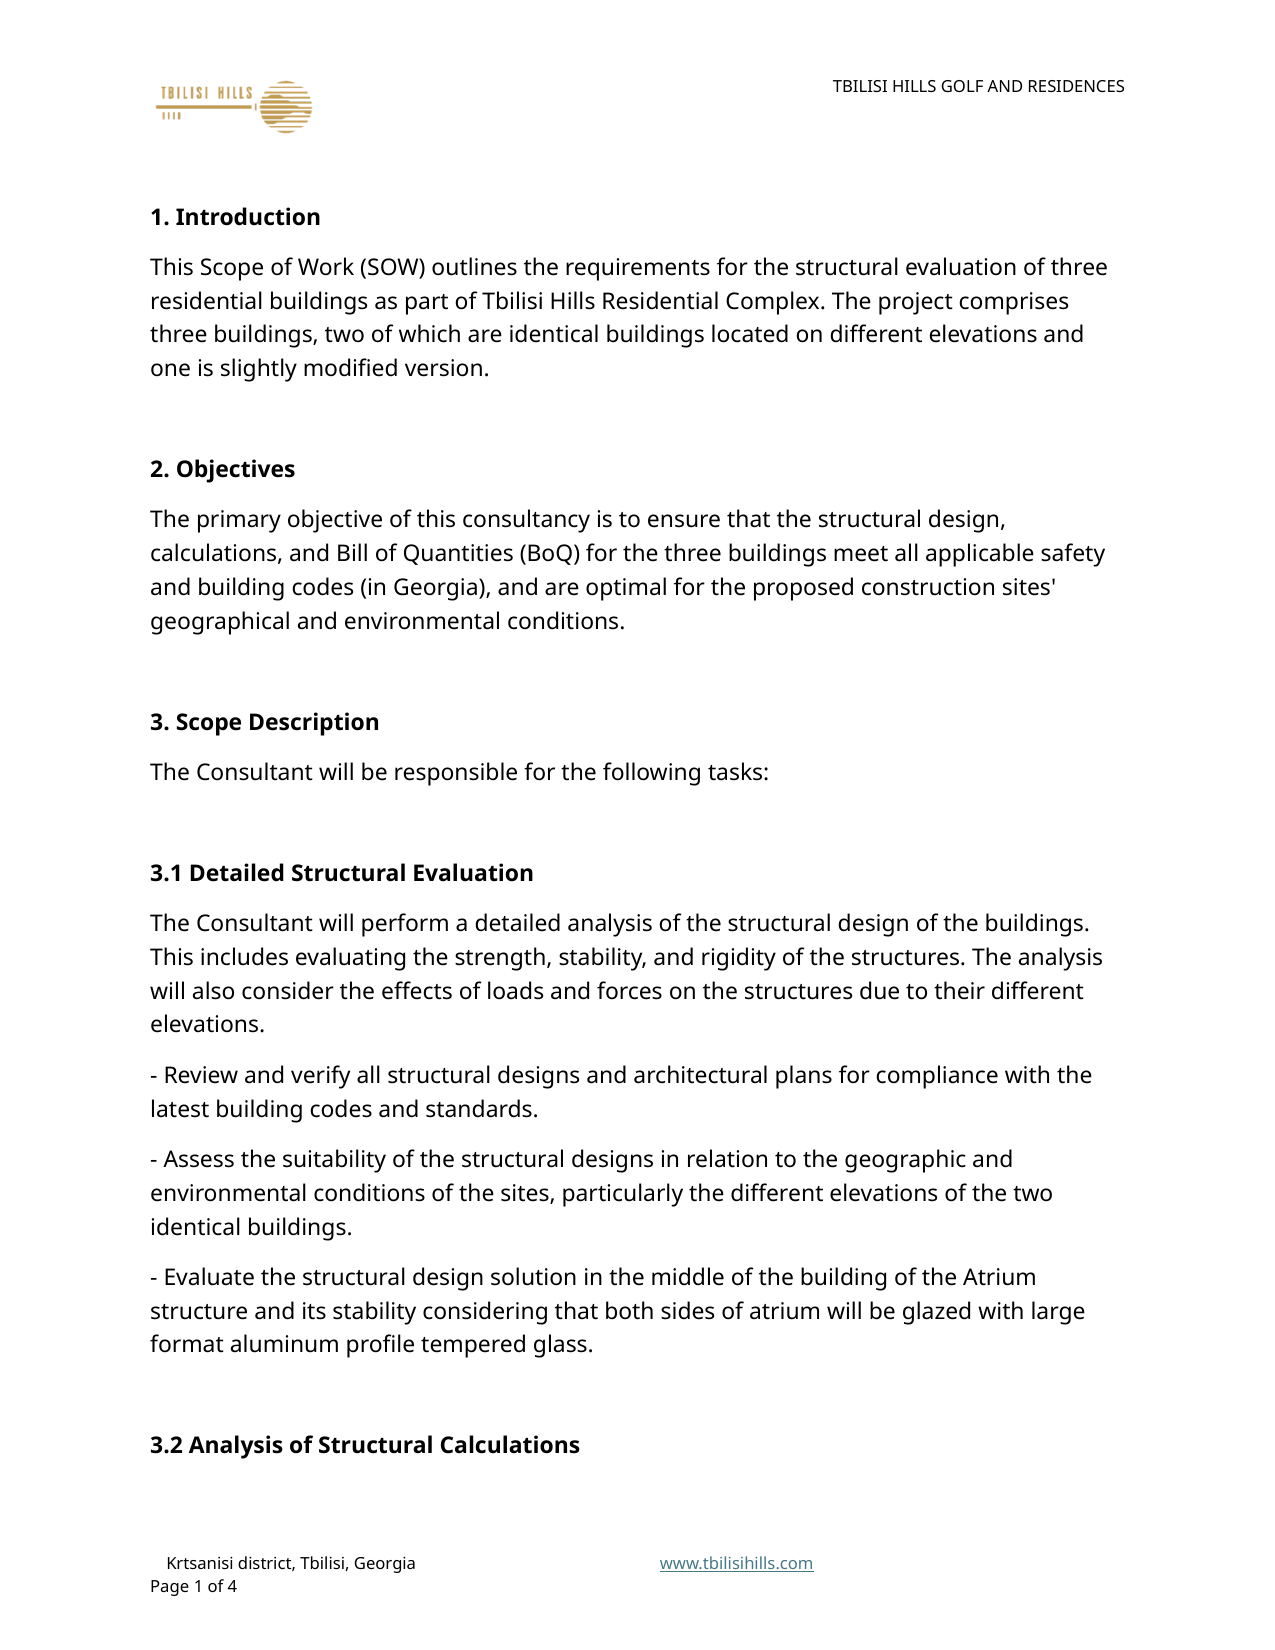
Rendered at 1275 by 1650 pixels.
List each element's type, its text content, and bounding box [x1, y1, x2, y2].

text 3. Scope Description [150, 705, 1125, 737]
text - Evaluate the structural design solution in the middle of the building of the Atrium structure and its stability considering that both sides of atrium will be glazed with large format aluminum profile tempered glass. [150, 1261, 1125, 1359]
text The Consultant will be responsible for the following tasks: [150, 756, 1125, 787]
text 2. Objectives [150, 453, 1125, 484]
picture [150, 75, 317, 137]
text 3.1 Detailed Structural Evaluation [150, 857, 1125, 888]
text - Assess the suitability of the structural designs in relation to the geographic and environmental conditions of the sites, particularly the different elevations of the two identical buildings. [150, 1143, 1125, 1242]
text 3.2 Analysis of Structural Calculations [150, 1429, 1125, 1460]
text The Consultant will perform a detailed analysis of the structural design of the buildings. This includes evaluating the strength, stability, and rigidity of the structures. The analysis will also consider the effects of loads and forces on the structures due to their different elevations. [150, 907, 1125, 1039]
text This Scope of Work (SOW) outlines the requirements for the structural evaluation of three residential buildings as part of Tbilisi Hills Residential Complex. The project comprises three buildings, two of which are identical buildings located on different elevations and one is slightly modified version. [150, 251, 1125, 383]
text 1. Introduction [150, 200, 1125, 232]
text - Review and verify all structural designs and architectural plans for compliance with the latest building codes and standards. [150, 1059, 1125, 1124]
text The primary objective of this consultancy is to ensure that the structural design, calculations, and Bill of Quantities (BoQ) for the three buildings meet all applicable safety and building codes (in Georgia), and are optimal for the proposed construction sites' geographical and environmental conditions. [150, 503, 1125, 636]
